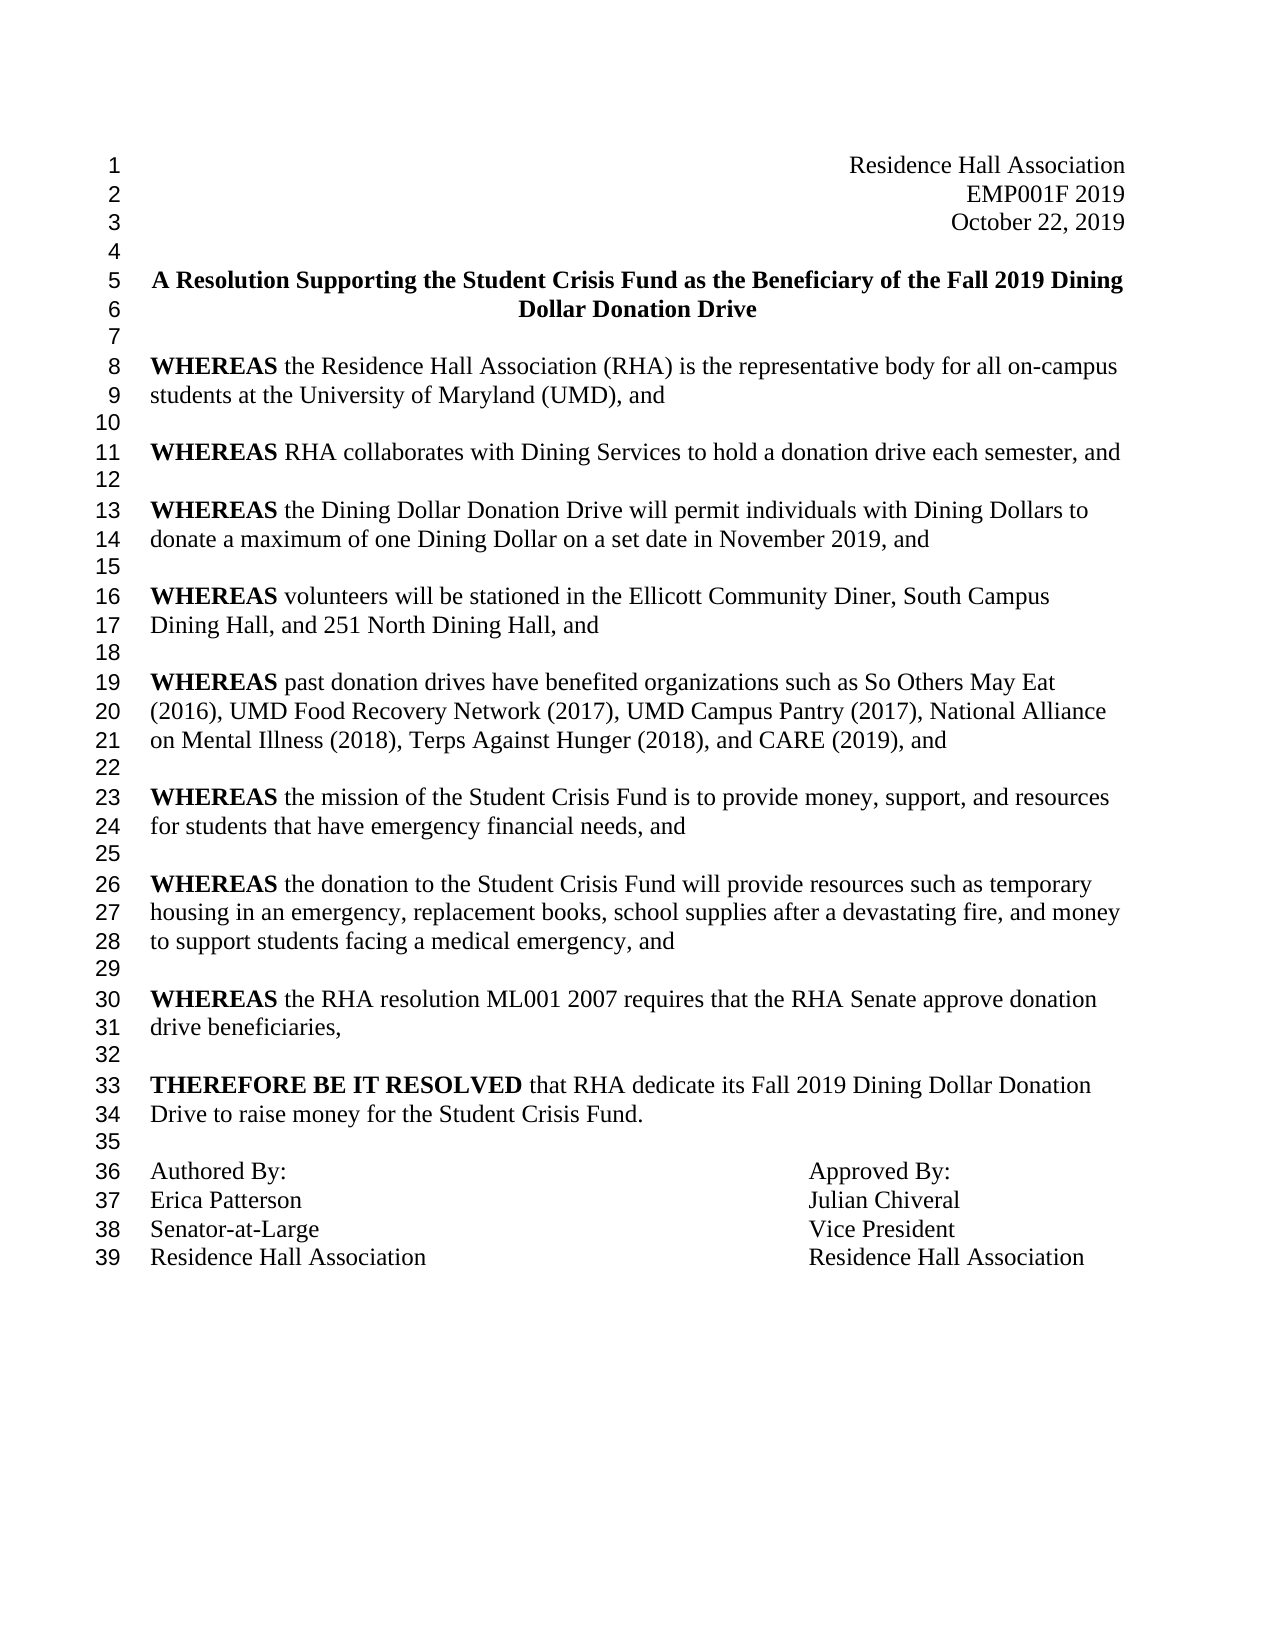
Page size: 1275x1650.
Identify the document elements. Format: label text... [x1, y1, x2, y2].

text WHEREAS past donation drives have benefited organizations such as So Others May Eat (2016), UMD Food Recovery Network (2017), UMD Campus Pantry (2017), National Alliance on Mental Illness (2018), Terps Against Hunger (2018), and CARE (2019), and [150, 667, 1125, 754]
text WHEREAS the mission of the Student Crisis Fund is to provide money, support, and resources for students that have emergency financial needs, and [150, 782, 1125, 840]
text WHEREAS volunteers will be stationed in the Ellicott Community Diner, South Campus Dining Hall, and 251 North Dining Hall, and [150, 581, 1125, 639]
text Residence Hall Association Residence Hall Association [150, 1242, 1125, 1271]
text THEREFORE BE IT RESOLVED that RHA dedicate its Fall 2019 Dining Dollar Donation Drive to raise money for the Student Crisis Fund. [150, 1070, 1125, 1127]
text EMP001F 2019 [150, 179, 1125, 207]
text WHEREAS the donation to the Student Crisis Fund will provide resources such as temporary housing in an emergency, replacement books, school supplies after a devastating fire, and money to support students facing a medical emergency, and [150, 869, 1125, 955]
text WHEREAS the RHA resolution ML001 2007 requires that the RHA Senate approve donation drive beneficiaries, [150, 984, 1125, 1041]
text WHEREAS the Dining Dollar Donation Drive will permit individuals with Dining Dollars to donate a maximum of one Dining Dollar on a set date in November 2019, and [150, 495, 1125, 552]
text WHEREAS RHA collaborates with Dining Services to hold a donation drive each semester, and [150, 437, 1125, 466]
text Residence Hall Association [150, 150, 1125, 179]
text WHEREAS the Residence Hall Association (RHA) is the representative body for all on-campus students at the University of Maryland (UMD), and [150, 351, 1125, 409]
text Senator-at-Large Vice President [150, 1214, 1125, 1242]
text Erica Patterson Julian Chiveral [150, 1185, 1125, 1214]
text October 22, 2019 [150, 207, 1125, 236]
text Authored By: Approved By: [150, 1156, 1125, 1185]
text A Resolution Supporting the Student Crisis Fund as the Beneficiary of the Fall 2019 Dining Dollar Donation Drive [150, 265, 1125, 322]
